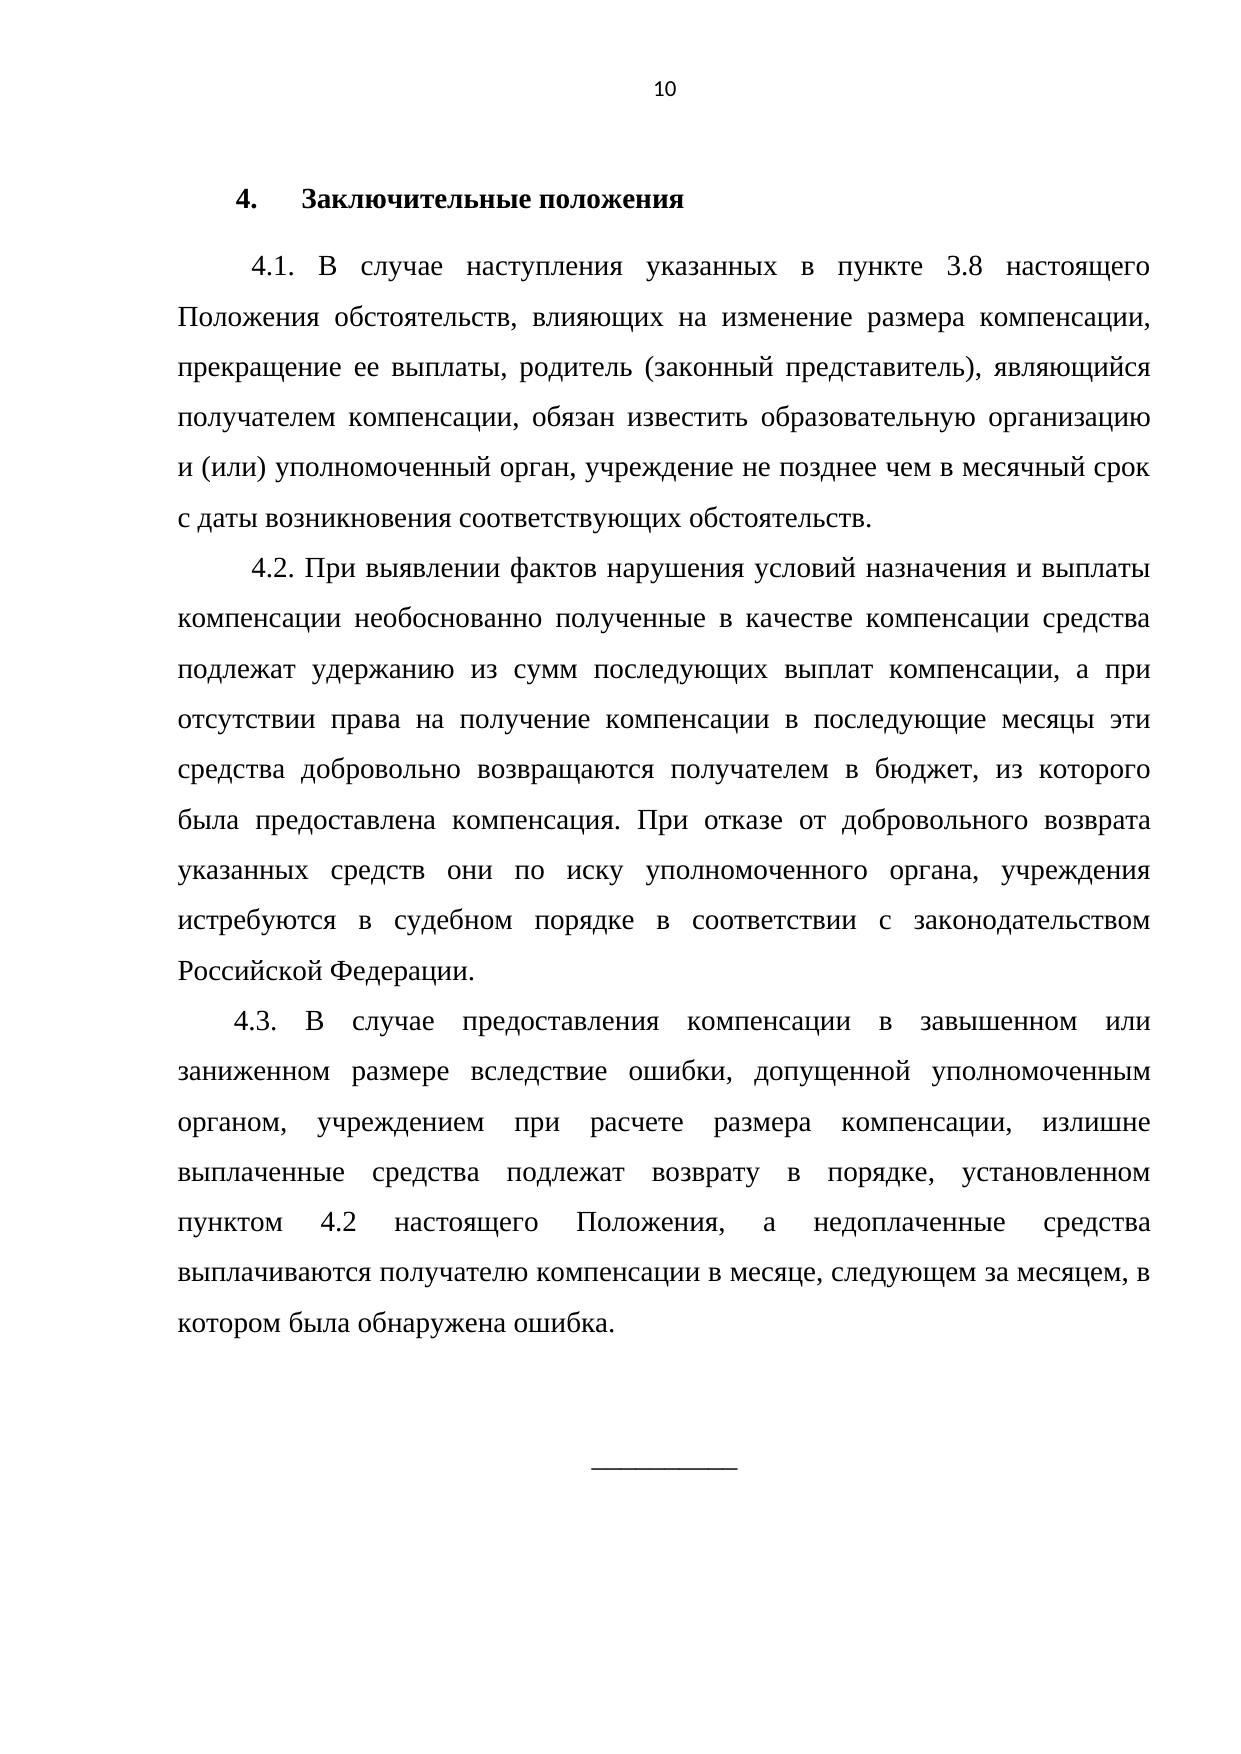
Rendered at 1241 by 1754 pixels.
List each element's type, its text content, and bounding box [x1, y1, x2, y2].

text 4.1. В случае наступления указанных в пункте 3.8 настоящего Положения обстоятельств, влияющих на изменение размера компенсации, прекращение ее выплаты, родитель (законный представитель), являющийся получателем компенсации, обязан известить образовательную организацию и (или) уполномоченный орган, учреждение не позднее чем в месячный срок с даты возникновения соответствующих обстоятельств. [177, 248, 1152, 533]
text __________ [177, 1439, 1152, 1473]
text 4.3. В случае предоставления компенсации в завышенном или заниженном размере вследствие ошибки, допущенной уполномоченным органом, учреждением при расчете размера компенсации, излишне выплаченные средства подлежат возврату в порядке, установленном пунктом 4.2 настоящего Положения, а недоплаченные средства выплачиваются получателю компенсации в месяце, следующем за месяцем, в котором была обнаружена ошибка. [177, 1003, 1152, 1338]
text 4.2. При выявлении фактов нарушения условий назначения и выплаты компенсации необоснованно полученные в качестве компенсации средства подлежат удержанию из сумм последующих выплат компенсации, а при отсутствии права на получение компенсации в последующие месяцы эти средства добровольно возвращаются получателем в бюджет, из которого была предоставлена компенсация. При отказе от добровольного возврата указанных средств они по иску уполномоченного органа, учреждения истребуются в судебном порядке в соответствии с законодательством Российской Федерации. [177, 550, 1152, 986]
text 4. Заключительные положения [177, 181, 1152, 215]
